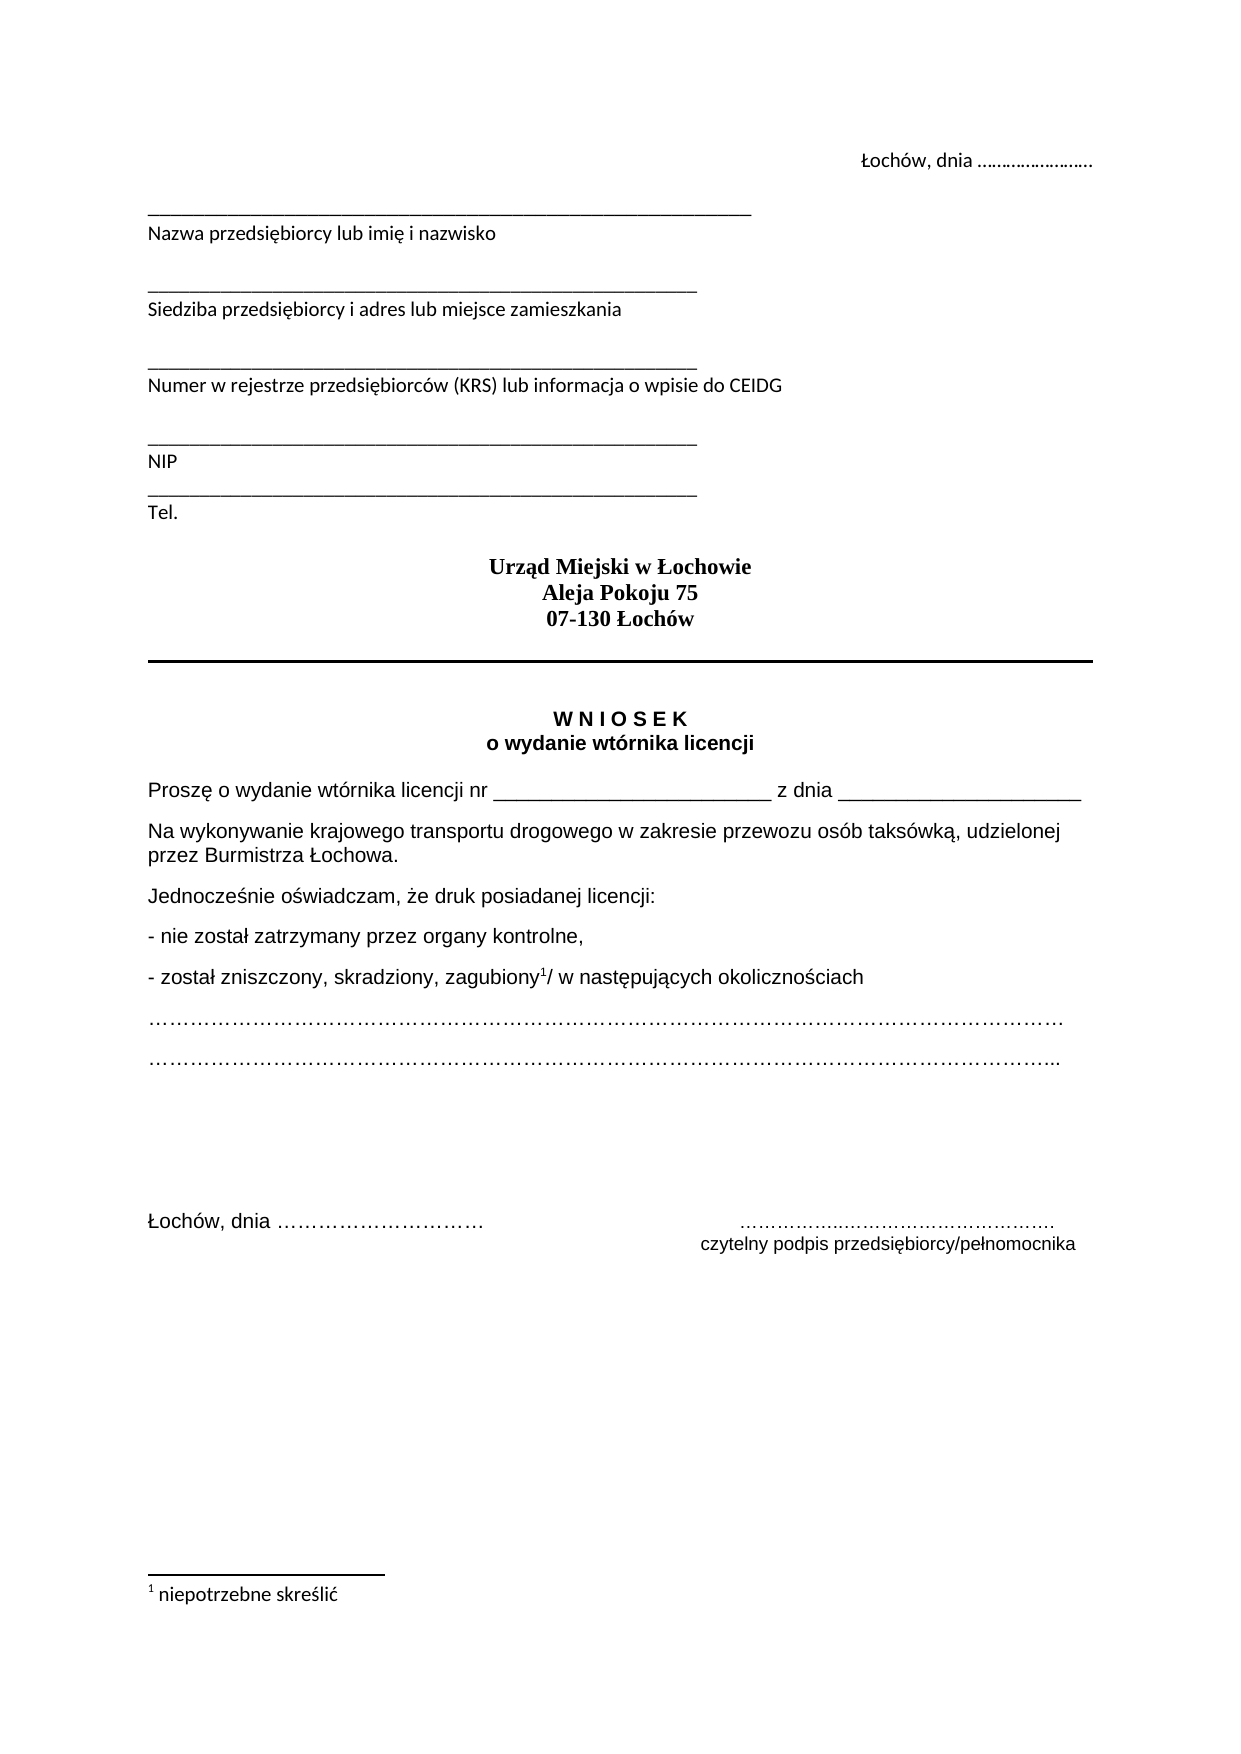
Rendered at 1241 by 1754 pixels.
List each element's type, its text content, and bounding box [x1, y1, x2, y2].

text _____________________________________________________ [148, 271, 1093, 296]
text _____________________________________________________ [148, 474, 1093, 499]
text Numer w rejestrze przedsiębiorców (KRS) lub informacja o wpisie do CEIDG [148, 372, 1093, 398]
text - został zniszczony, skradziony, zagubiony/ w następujących okolicznościach [148, 965, 1093, 989]
text …………………………………………………………………………………………………………………... [148, 1046, 1093, 1070]
text …………………………………………………………………………………………………………………… [148, 1005, 1093, 1029]
text _____________________________________________________ [148, 192, 1093, 220]
text Nazwa przedsiębiorcy lub imię i nazwisko [148, 220, 1093, 245]
text - nie został zatrzymany przez organy kontrolne, [148, 924, 1093, 948]
text _____________________________________________________ [148, 423, 1093, 448]
text Łochów, dnia ………………………… ……………..……………………………. czytelny podpis przedsiębiorcy/pełnomocnika [148, 1208, 1093, 1254]
text Proszę o wydanie wtórnika licencji nr ________________________ z dnia _____________________ [148, 778, 1093, 802]
text o wydanie wtórnika licencji [148, 730, 1093, 754]
text Jednocześnie oświadczam, że druk posiadanej licencji: [148, 883, 1093, 907]
title Urząd Miejski w Łochowie [148, 553, 1093, 579]
title Aleja Pokoju 75 [148, 579, 1093, 605]
text NIP [148, 448, 1093, 474]
text Siedziba przedsiębiorcy i adres lub miejsce zamieszkania [148, 296, 1093, 321]
text W N I O S E K [148, 706, 1093, 730]
text Na wykonywanie krajowego transportu drogowego w zakresie przewozu osób taksówką, udzielonej przez Burmistrza Łochowa. [148, 819, 1093, 867]
title 07-130 Łochów [148, 605, 1093, 632]
text _____________________________________________________ [148, 347, 1093, 372]
text Tel. [148, 499, 1093, 525]
text Łochów, dnia …………………… [148, 148, 1093, 173]
